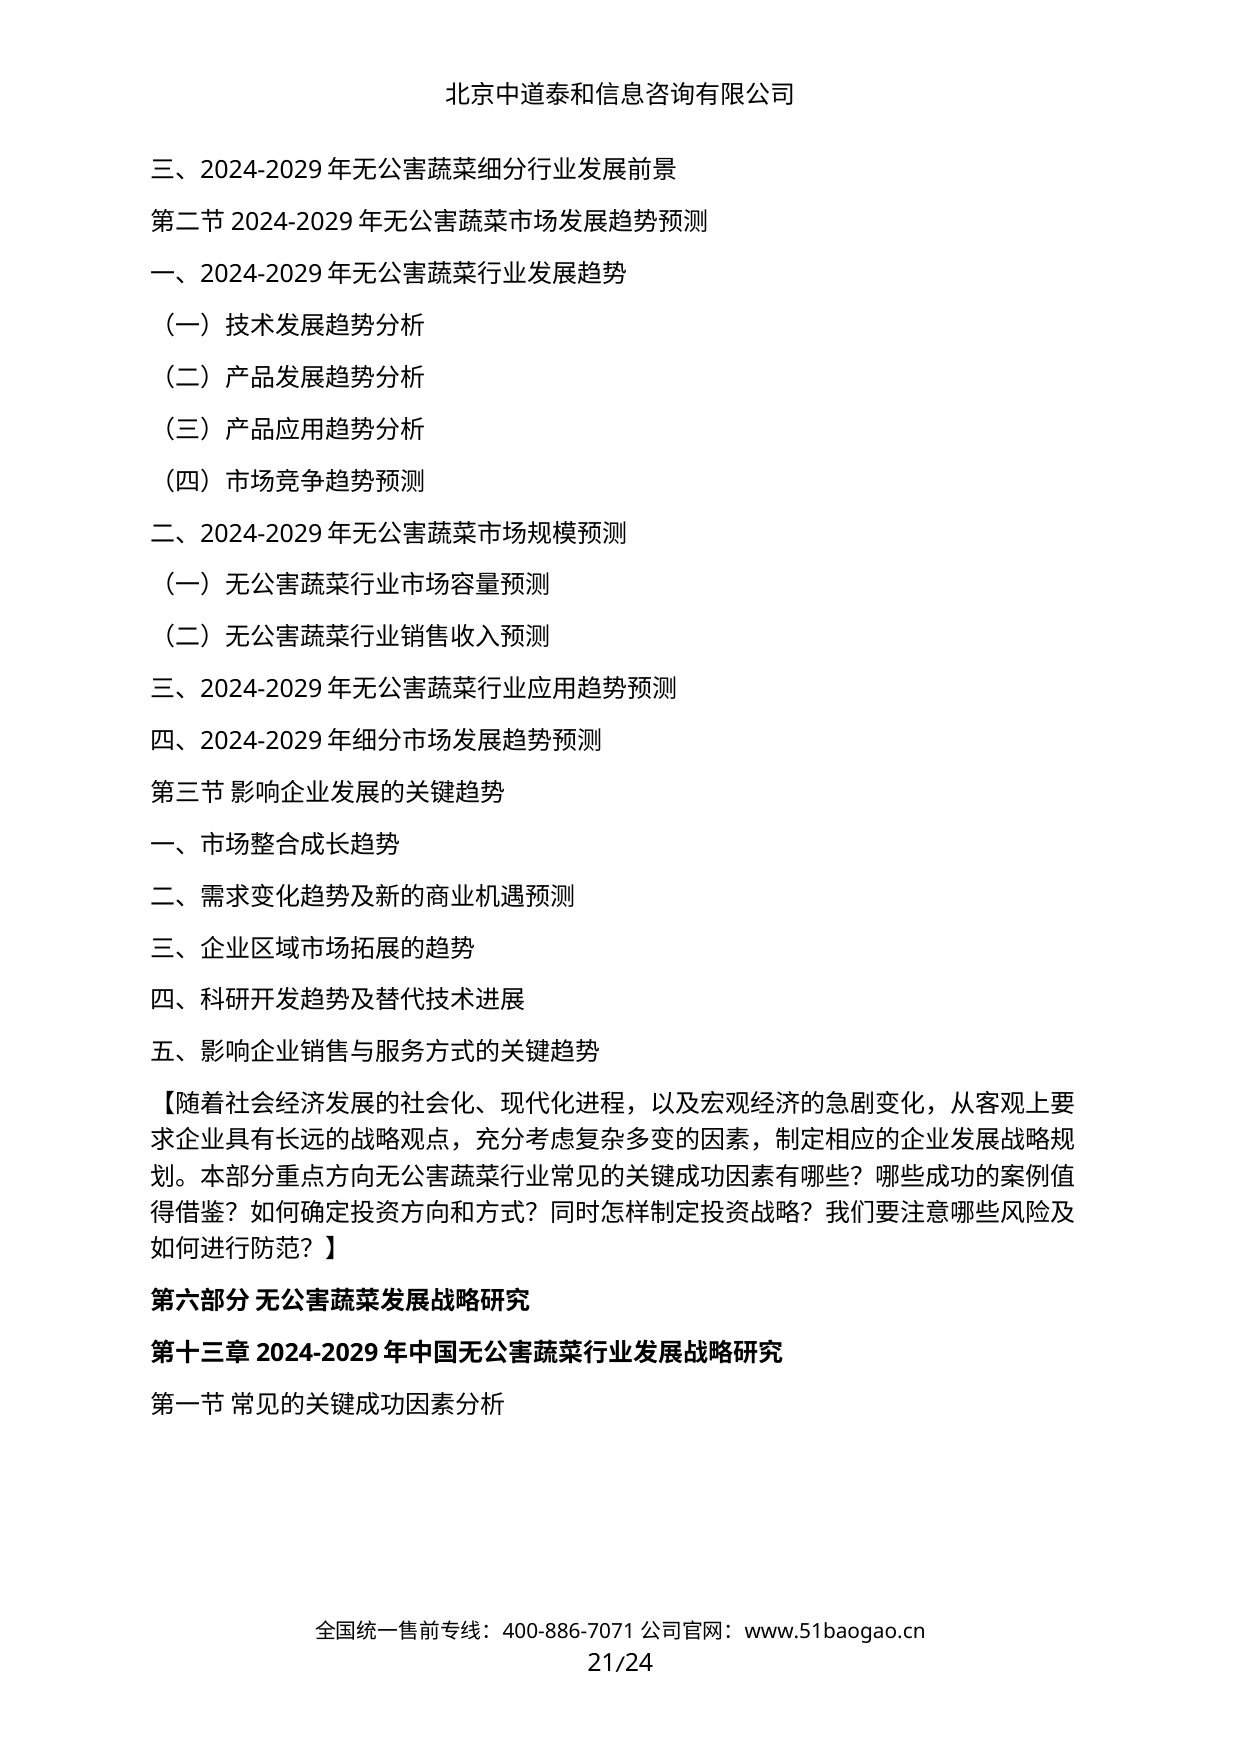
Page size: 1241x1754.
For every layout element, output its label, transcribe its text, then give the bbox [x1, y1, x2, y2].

text （二）产品发展趋势分析 [150, 357, 1090, 394]
text 一、2024-2029年无公害蔬菜行业发展趋势 [150, 254, 1090, 290]
text （三）产品应用趋势分析 [150, 409, 1090, 446]
text 四、科研开发趋势及替代技术进展 [150, 980, 1090, 1016]
text 第一节 常见的关键成功因素分析 [150, 1384, 1090, 1421]
text （四）市场竞争趋势预测 [150, 461, 1090, 497]
text （一）无公害蔬菜行业市场容量预测 [150, 565, 1090, 601]
text 第二节 2024-2029年无公害蔬菜市场发展趋势预测 [150, 202, 1090, 238]
text 三、企业区域市场拓展的趋势 [150, 928, 1090, 964]
text 三、2024-2029年无公害蔬菜细分行业发展前景 [150, 150, 1090, 186]
text 一、市场整合成长趋势 [150, 824, 1090, 861]
text 三、2024-2029年无公害蔬菜行业应用趋势预测 [150, 669, 1090, 705]
text （二）无公害蔬菜行业销售收入预测 [150, 617, 1090, 653]
text 二、2024-2029年无公害蔬菜市场规模预测 [150, 513, 1090, 549]
text 【随着社会经济发展的社会化、现代化进程，以及宏观经济的急剧变化，从客观上要求企业具有长远的战略观点，充分考虑复杂多变的因素，制定相应的企业发展战略规划。本部分重点方向无公害蔬菜行业常见的关键成功因素有哪些？哪些成功的案例值得借鉴？如何确定投资方向和方式？同时怎样制定投资战略？我们要注意哪些风险及如何进行防范？】 [150, 1084, 1090, 1265]
text 第六部分 无公害蔬菜发展战略研究 [150, 1281, 1090, 1317]
text （一）技术发展趋势分析 [150, 306, 1090, 342]
text 第三节 影响企业发展的关键趋势 [150, 772, 1090, 809]
text 第十三章 2024-2029年中国无公害蔬菜行业发展战略研究 [150, 1332, 1090, 1369]
text 四、2024-2029年细分市场发展趋势预测 [150, 721, 1090, 757]
text 五、影响企业销售与服务方式的关键趋势 [150, 1032, 1090, 1068]
text 二、需求变化趋势及新的商业机遇预测 [150, 876, 1090, 912]
